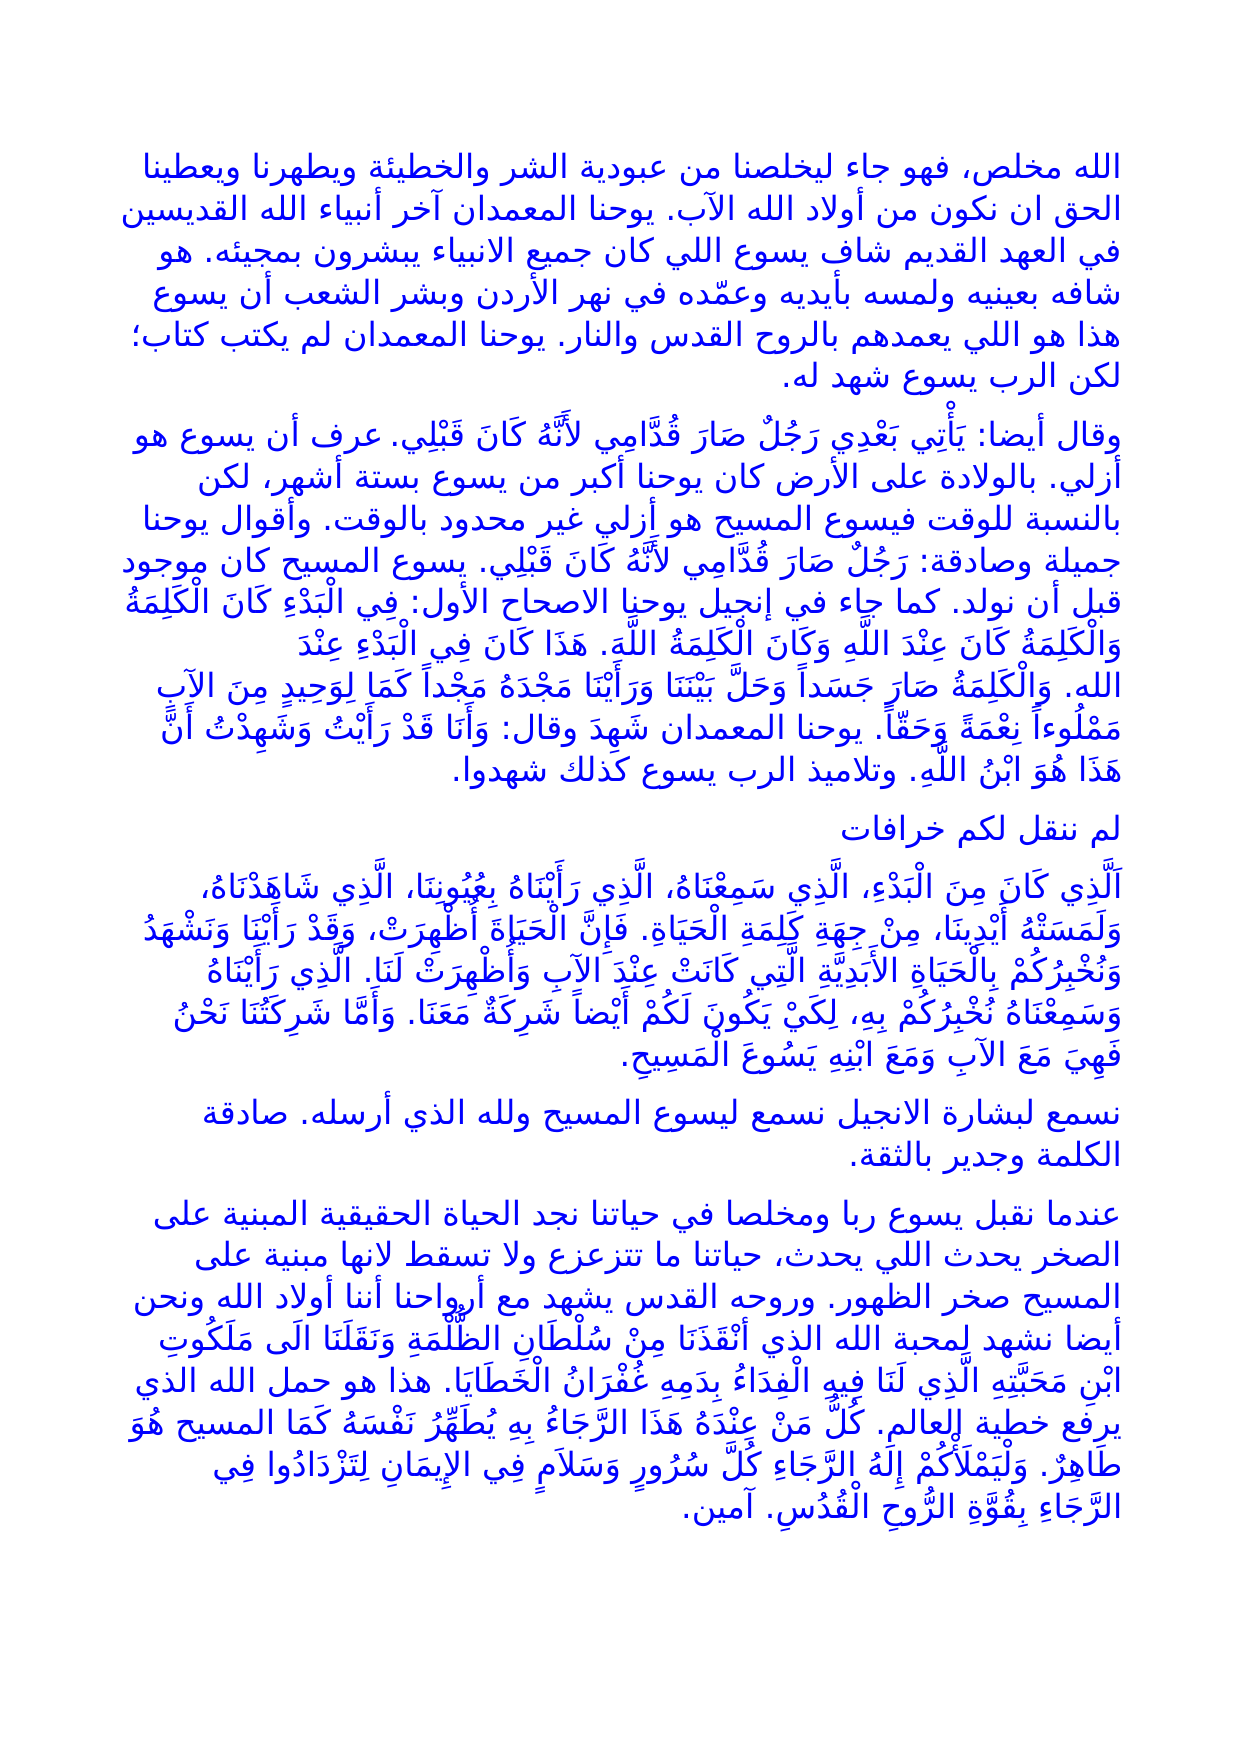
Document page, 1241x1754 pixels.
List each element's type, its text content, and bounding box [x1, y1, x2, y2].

text عندما نقبل يسوع ربا ومخلصا في حياتنا نجد الحياة الحقيقية المبنية على الصخر يحدث اللي يحدث، حياتنا ما تتزعزع ولا تسقط لانها مبنية على المسيح صخر الظهور. وروحه القدس يشهد مع أرواحنا أننا أولاد الله ونحن أيضا نشهد لمحبة الله الذي أنْقَذَنَا مِنْ سُلْطَانِ الظُّلْمَةِ وَنَقَلَنَا الَى مَلَكُوتِ ابْنِ مَحَبَّتِهِ الَّذِي لَنَا فِيهِ الْفِدَاءُ بِدَمِهِ غُفْرَانُ الْخَطَايَا. هذا هو حمل الله الذي يرفع خطية العالم. كُلُّ مَنْ عِنْدَهُ هَذَا الرَّجَاءُ بِهِ يُطَهِّرُ نَفْسَهُ كَمَا المسيح هُوَ طَاهِرٌ. وَلْيَمْلَأْكُمْ إِلَهُ الرَّجَاءِ كُلَّ سُرُورٍ وَسَلاَمٍ فِي الإِيمَانِ لِتَزْدَادُوا فِي الرَّجَاءِ بِقُوَّةِ الرُّوحِ الْقُدُسِ. آمين. [118, 1194, 1122, 1526]
text وقال أيضا: يَأْتِي بَعْدِي رَجُلٌ صَارَ قُدَّامِي لأَنَّهُ كَانَ قَبْلِي. عرف أن يسوع هو أزلي. بالولادة على الأرض كان يوحنا أكبر من يسوع بستة أشهر، لكن بالنسبة للوقت فيسوع المسيح هو أزلي غير محدود بالوقت. وأقوال يوحنا جميلة وصادقة: رَجُلٌ صَارَ قُدَّامِي لأَنَّهُ كَانَ قَبْلِي. يسوع المسيح كان موجود قبل أن نولد. كما جاء في إنجيل يوحنا الاصحاح الأول: فِي الْبَدْءِ كَانَ الْكَلِمَةُ وَالْكَلِمَةُ كَانَ عِنْدَ اللَّهِ وَكَانَ الْكَلِمَةُ اللَّهَ. هَذَا كَانَ فِي الْبَدْءِ عِنْدَ الله. وَالْكَلِمَةُ صَارَ جَسَداً وَحَلَّ بَيْنَنَا وَرَأَيْنَا مَجْدَهُ مَجْداً كَمَا لِوَحِيدٍ مِنَ الآبِ مَمْلُوءاً نِعْمَةً وَحَقّاً. يوحنا المعمدان شَهِدَ وقال: وَأَنَا قَدْ رَأَيْتُ وَشَهِدْتُ أَنَّ هَذَا هُوَ ابْنُ اللَّهِ. وتلاميذ الرب يسوع كذلك شهدوا. [118, 416, 1122, 789]
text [118, 148, 1122, 396]
text لم ننقل لكم خرافات [118, 809, 1122, 848]
text اَلَّذِي كَانَ مِنَ الْبَدْءِ، الَّذِي سَمِعْنَاهُ، الَّذِي رَأَيْنَاهُ بِعُيُونِنَا، الَّذِي شَاهَدْنَاهُ، وَلَمَسَتْهُ أَيْدِينَا، مِنْ جِهَةِ كَلِمَةِ الْحَيَاةِ. فَإِنَّ الْحَيَاةَ أُظْهِرَتْ، وَقَدْ رَأَيْنَا وَنَشْهَدُ وَنُخْبِرُكُمْ بِالْحَيَاةِ الأَبَدِيَّةِ الَّتِي كَانَتْ عِنْدَ الآبِ وَأُظْهِرَتْ لَنَا. الَّذِي رَأَيْنَاهُ وَسَمِعْنَاهُ نُخْبِرُكُمْ بِهِ، لِكَيْ يَكُونَ لَكُمْ أَيْضاً شَرِكَةٌ مَعَنَا. وَأَمَّا شَرِكَتُنَا نَحْنُ فَهِيَ مَعَ الآبِ وَمَعَ ابْنِهِ يَسُوعَ الْمَسِيحِ. [118, 868, 1122, 1074]
text نسمع لبشارة الانجيل نسمع ليسوع المسيح ولله الذي أرسله. صادقة الكلمة وجدير بالثقة. [118, 1094, 1122, 1174]
